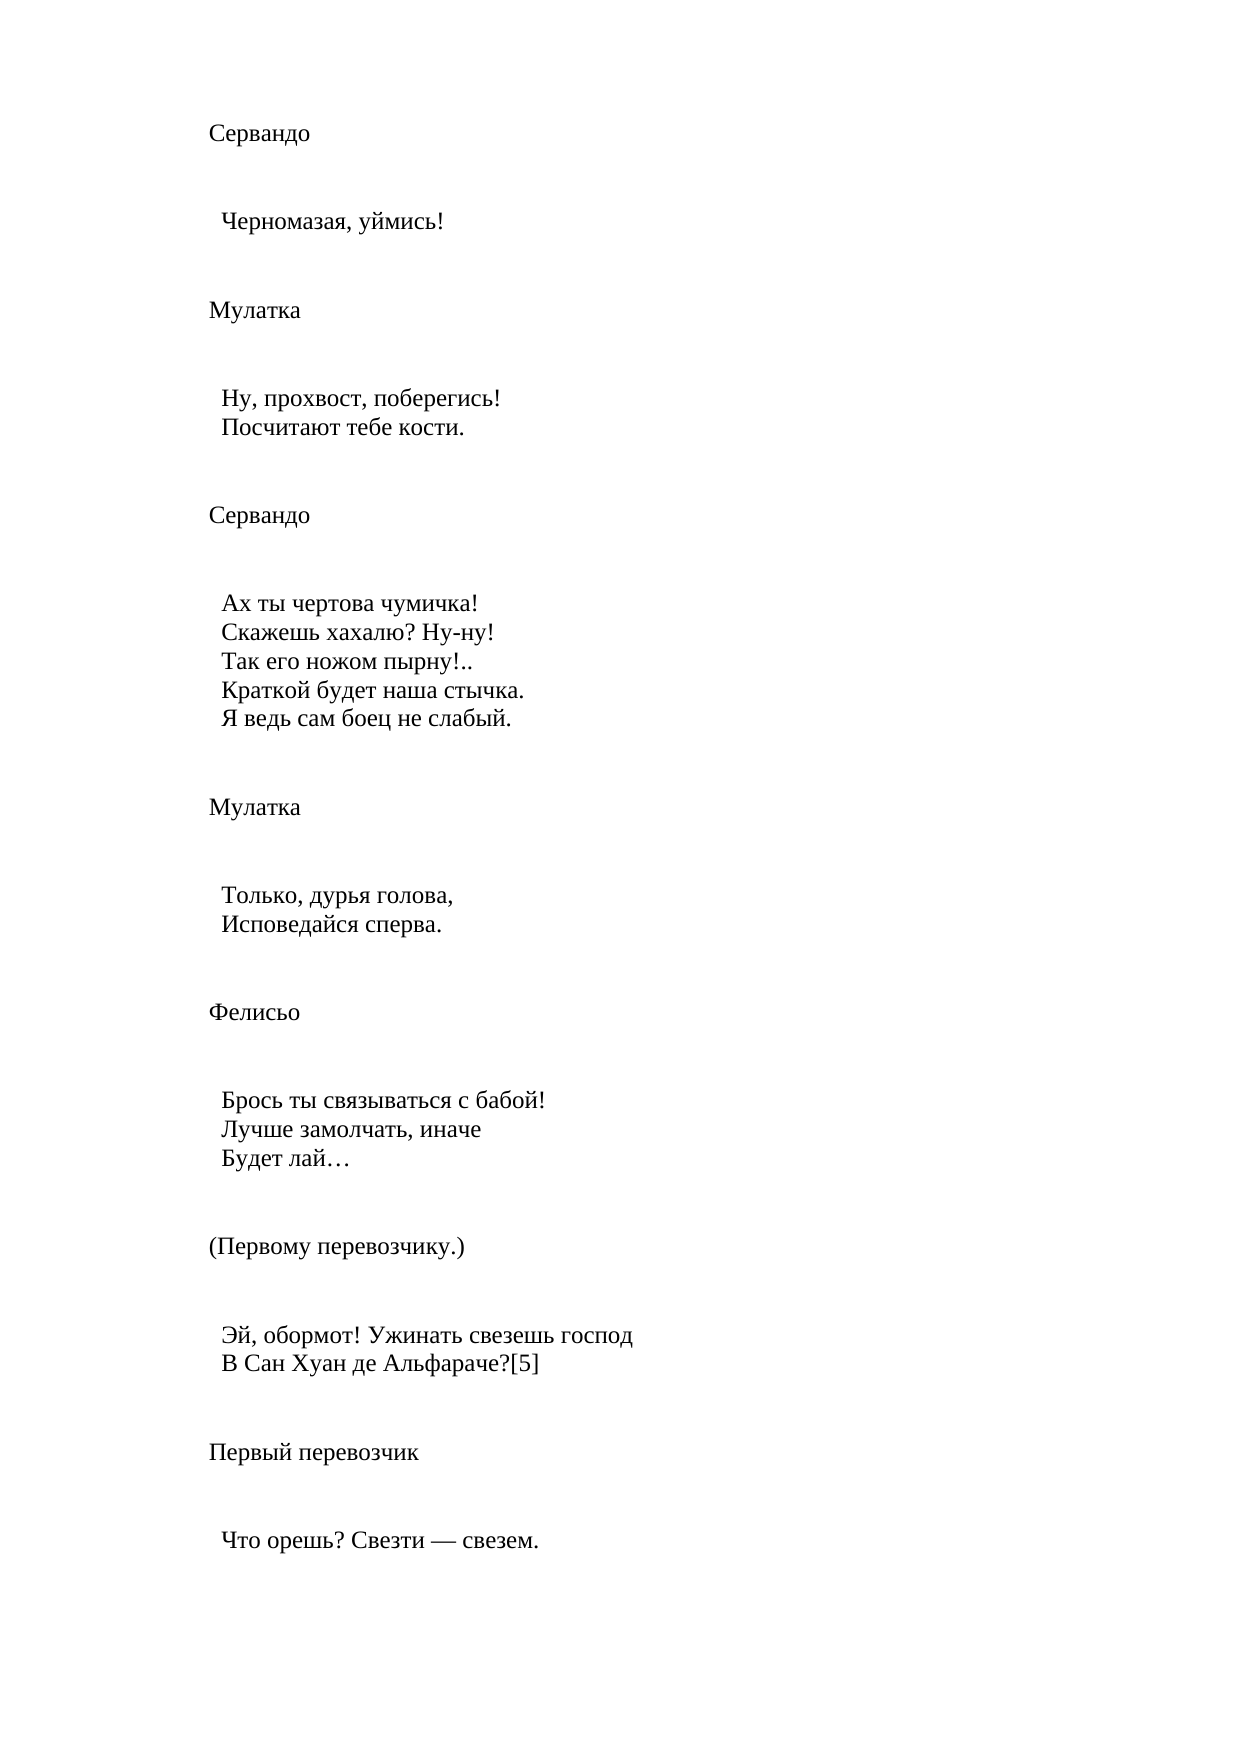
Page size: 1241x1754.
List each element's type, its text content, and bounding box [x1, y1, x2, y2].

text Скажешь хахалю? Ну-ну! [177, 617, 1152, 646]
text Краткой будет наша стычка. [177, 675, 1152, 703]
text Эй, обормот! Ужинать свезешь господ [177, 1320, 1152, 1348]
text Первый перевозчик [177, 1437, 1152, 1466]
text Сервандо [177, 118, 1152, 147]
text Исповедайся сперва. [177, 909, 1152, 938]
text Брось ты связываться с бабой! [177, 1086, 1152, 1114]
text Сервандо [177, 500, 1152, 529]
text Мулатка [177, 295, 1152, 323]
text Только, дурья голова, [177, 880, 1152, 909]
text В Сан Хуан де Альфараче?[5] [177, 1348, 1152, 1377]
text Ну, прохвост, поберегись! [177, 383, 1152, 412]
text Черномазая, уймись! [177, 206, 1152, 235]
text Что орешь? Свезти — свезем. [177, 1525, 1152, 1554]
text (Первому перевозчику.) [177, 1231, 1152, 1260]
text Так его ножом пырну!.. [177, 646, 1152, 675]
text Лучше замолчать, иначе [177, 1114, 1152, 1143]
text Мулатка [177, 792, 1152, 821]
text Ах ты чертова чумичка! [177, 588, 1152, 617]
text Будет лай… [177, 1143, 1152, 1172]
text Я ведь сам боец не слабый. [177, 703, 1152, 732]
text Посчитают тебе кости. [177, 412, 1152, 441]
text Фелисьо [177, 997, 1152, 1026]
